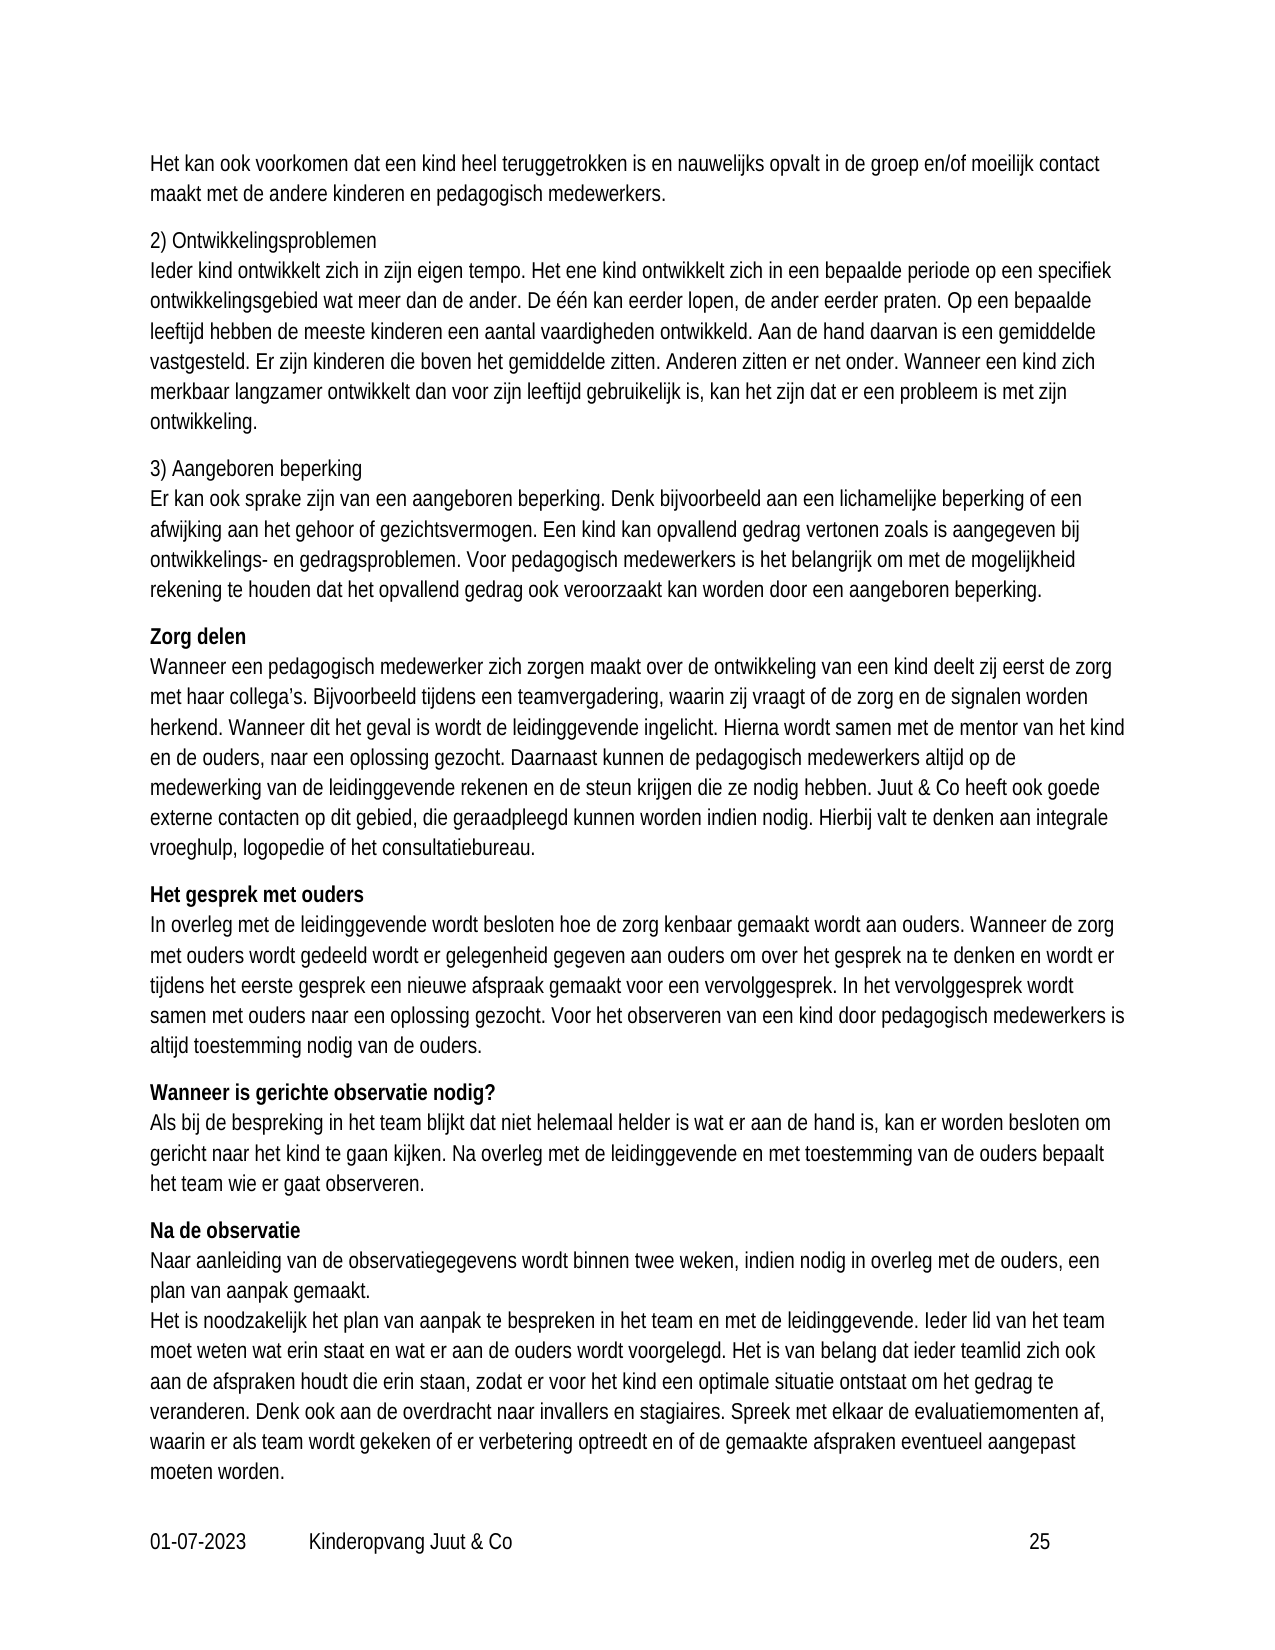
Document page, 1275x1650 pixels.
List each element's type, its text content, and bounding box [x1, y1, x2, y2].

text Na de observatie Naar aanleiding van de observatiegegevens wordt binnen twee weken, indien nodig in overleg met de ouders, een plan van aanpak gemaakt. Het is noodzakelijk het plan van aanpak te bespreken in het team en met de leidinggevende. Ieder lid van het team moet weten wat erin staat en wat er aan de ouders wordt voorgelegd. Het is van belang dat ieder teamlid zich ook aan de afspraken houdt die erin staan, zodat er voor het kind een optimale situatie ontstaat om het gedrag te veranderen. Denk ook aan de overdracht naar invallers en stagiaires. Spreek met elkaar de evaluatiemomenten af, waarin er als team wordt gekeken of er verbetering optreedt en of de gemaakte afspraken eventueel aangepast moeten worden. [150, 1217, 1125, 1485]
text 3) Aangeboren beperking Er kan ook sprake zijn van een aangeboren beperking. Denk bijvoorbeeld aan een lichamelijke beperking of een afwijking aan het gehoor of gezichtsvermogen. Een kind kan opvallend gedrag vertonen zoals is aangegeven bij ontwikkelings- en gedragsproblemen. Voor pedagogisch medewerkers is het belangrijk om met de mogelijkheid rekening te houden dat het opvallend gedrag ook veroorzaakt kan worden door een aangeboren beperking. [150, 455, 1125, 602]
text Wanneer is gerichte observatie nodig? Als bij de bespreking in het team blijkt dat niet helemaal helder is wat er aan de hand is, kan er worden besloten om gericht naar het kind te gaan kijken. Na overleg met de leidinggevende en met toestemming van de ouders bepaalt het team wie er gaat observeren. [150, 1079, 1125, 1196]
text 2) Ontwikkelingsproblemen Ieder kind ontwikkelt zich in zijn eigen tempo. Het ene kind ontwikkelt zich in een bepaalde periode op een specifiek ontwikkelingsgebied wat meer dan de ander. De één kan eerder lopen, de ander eerder praten. Op een bepaalde leeftijd hebben de meeste kinderen een aantal vaardigheden ontwikkeld. Aan de hand daarvan is een gemiddelde vastgesteld. Er zijn kinderen die boven het gemiddelde zitten. Anderen zitten er net onder. Wanneer een kind zich merkbaar langzamer ontwikkelt dan voor zijn leeftijd gebruikelijk is, kan het zijn dat er een probleem is met zijn ontwikkeling. [150, 227, 1125, 435]
text Het gesprek met ouders In overleg met de leidinggevende wordt besloten hoe de zorg kenbaar gemaakt wordt aan ouders. Wanneer de zorg met ouders wordt gedeeld wordt er gelegenheid gegeven aan ouders om over het gesprek na te denken en wordt er tijdens het eerste gesprek een nieuwe afspraak gemaakt voor een vervolggesprek. In het vervolggesprek wordt samen met ouders naar een oplossing gezocht. Voor het observeren van een kind door pedagogisch medewerkers is altijd toestemming nodig van de ouders. [150, 881, 1125, 1059]
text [150, 150, 1125, 207]
text Zorg delen Wanneer een pedagogisch medewerker zich zorgen maakt over de ontwikkeling van een kind deelt zij eerst de zorg met haar collega’s. Bijvoorbeeld tijdens een teamvergadering, waarin zij vraagt of de zorg en de signalen worden herkend. Wanneer dit het geval is wordt de leidinggevende ingelicht. Hierna wordt samen met de mentor van het kind en de ouders, naar een oplossing gezocht. Daarnaast kunnen de pedagogisch medewerkers altijd op de medewerking van de leidinggevende rekenen en de steun krijgen die ze nodig hebben. Juut & Co heeft ook goede externe contacten op dit gebied, die geraadpleegd kunnen worden indien nodig. Hierbij valt te denken aan integrale vroeghulp, logopedie of het consultatiebureau. [150, 623, 1125, 861]
